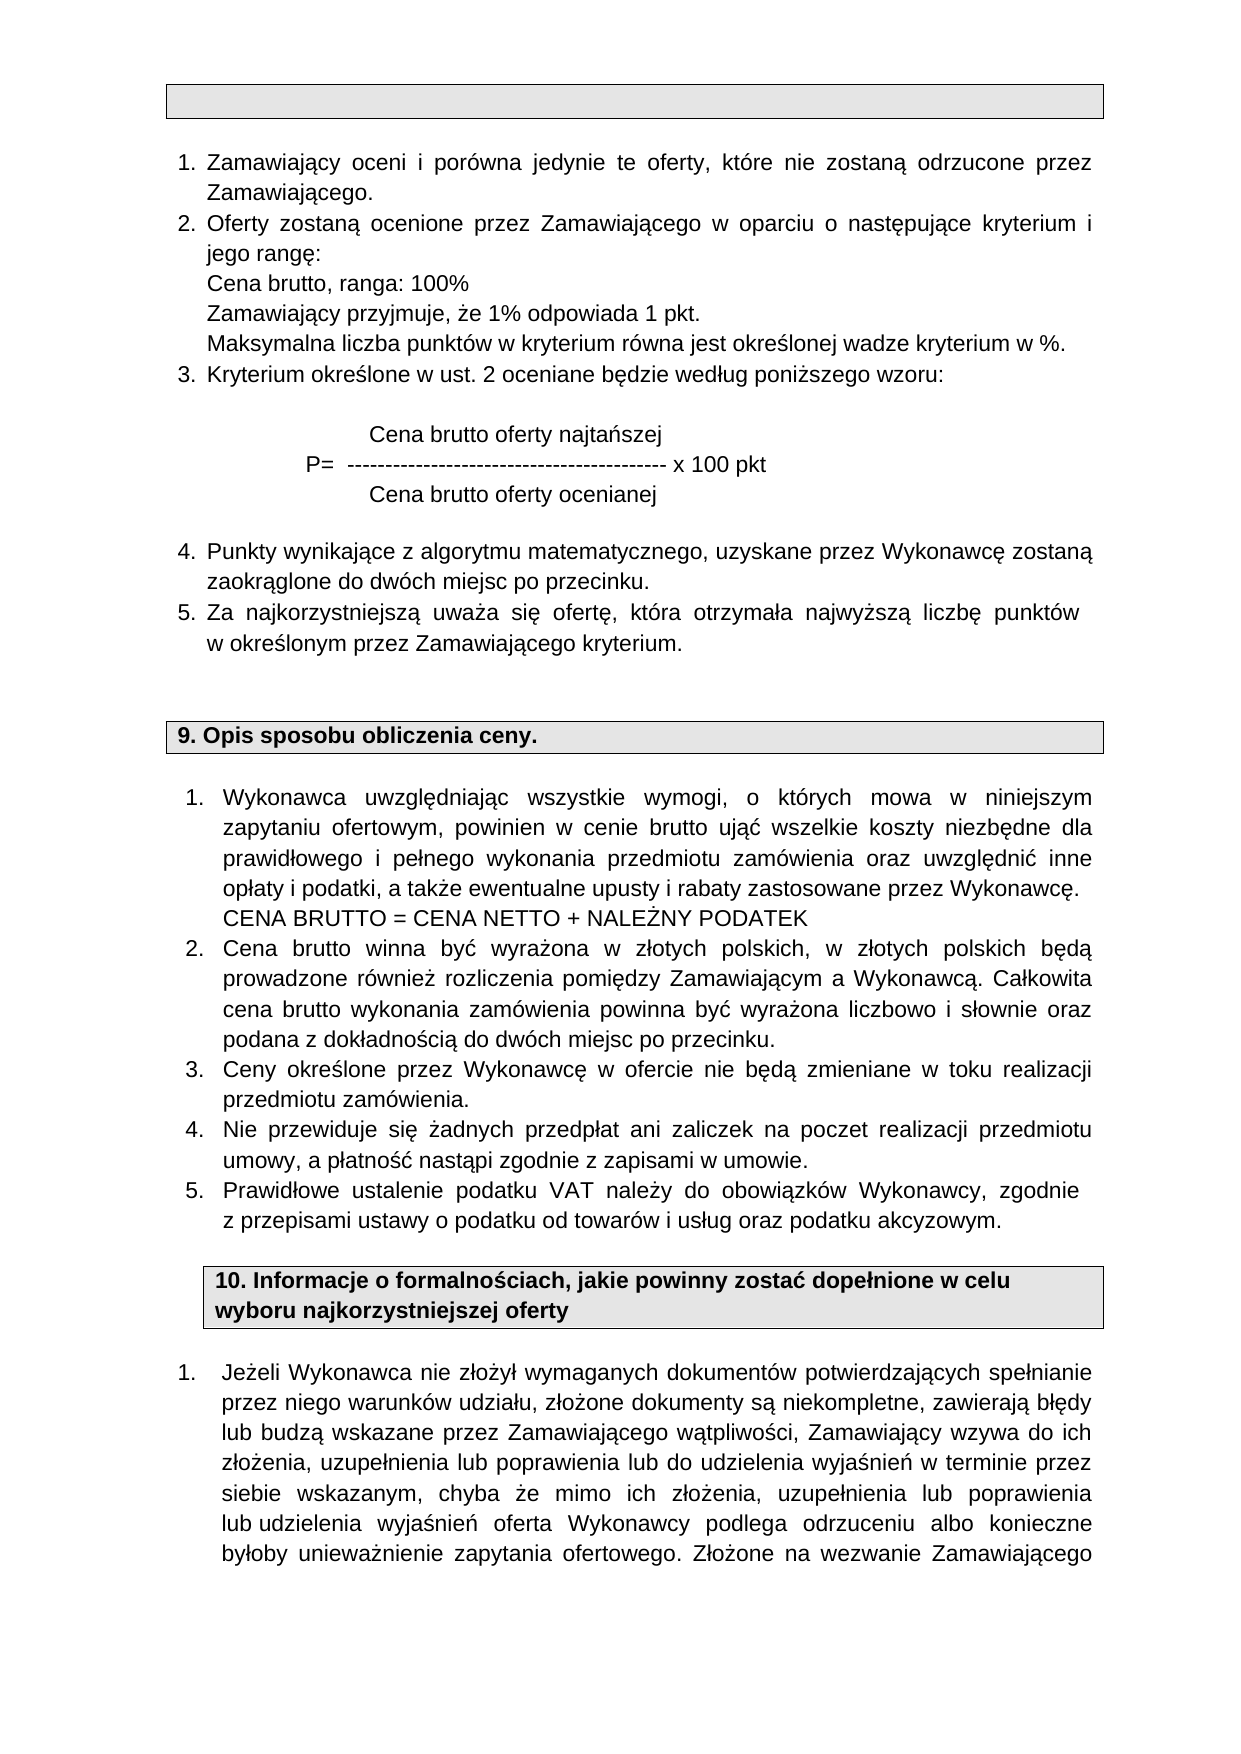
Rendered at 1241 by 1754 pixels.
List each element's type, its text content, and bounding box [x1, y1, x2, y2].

text Cena brutto, ranga: 100% [207, 270, 1093, 296]
list Maksymalna liczba punktów w kryterium równa jest określonej wadze kryterium w %. [207, 330, 1093, 357]
list Za najkorzystniejszą uważa się ofertę, która otrzymała najwyższą liczbę punktów w określonym przez Zamawiającego kryterium. [177, 598, 1093, 657]
table_header 9. Opis sposobu obliczenia ceny. [167, 722, 1103, 753]
list Nie przewiduje się żadnych przedpłat ani zaliczek na poczet realizacji przedmiotu umowy, a płatność nastąpi zgodnie z zapisami w umowie. [185, 1116, 1093, 1173]
list Prawidłowe ustalenie podatku VAT należy do obowiązków Wykonawcy, zgodnie z przepisami ustawy o podatku od towarów i usług oraz podatku akcyzowym. [185, 1177, 1093, 1233]
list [177, 1359, 1093, 1566]
list Punkty wynikające z algorytmu matematycznego, uzyskane przez Wykonawcę zostaną zaokrąglone do dwóch miejsc po przecinku. [177, 538, 1093, 594]
list Ceny określone przez Wykonawcę w ofercie nie będą zmieniane w toku realizacji przedmiotu zamówienia. [185, 1056, 1093, 1113]
text Cena brutto oferty ocenianej [148, 481, 1093, 508]
list Zamawiający oceni i porówna jedynie te oferty, które nie zostaną odrzucone przez Zamawiającego. [177, 149, 1093, 206]
list P= ------------------------------------------ x 100 pkt [223, 451, 1093, 478]
list Cena brutto winna być wyrażona w złotych polskich, w złotych polskich będą prowadzone również rozliczenia pomiędzy Zamawiającym a Wykonawcą. Całkowita cena brutto wykonania zamówienia powinna być wyrażona liczbowo i słownie oraz podana z dokładnością do dwóch miejsc po przecinku. [185, 935, 1093, 1052]
list Kryterium określone w ust. 2 oceniane będzie według poniższego wzoru: [177, 361, 1093, 387]
list Cena brutto oferty najtańszej [296, 421, 1093, 447]
list CENA BRUTTO = CENA NETTO + NALEŻNY PODATEK [223, 905, 1093, 931]
table_header 10. Informacje o formalnościach, jakie powinny zostać dopełnione w celu wyboru najkorzystniejszej oferty [204, 1267, 1103, 1327]
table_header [167, 85, 1103, 118]
list Wykonawca uwzględniając wszystkie wymogi, o których mowa w niniejszym zapytaniu ofertowym, powinien w cenie brutto ująć wszelkie koszty niezbędne dla prawidłowego i pełnego wykonania przedmiotu zamówienia oraz uwzględnić inne opłaty i podatki, a także ewentualne upusty i rabaty zastosowane przez Wykonawcę. [185, 784, 1093, 901]
list Zamawiający przyjmuje, że 1% odpowiada 1 pkt. [207, 300, 1093, 327]
list Oferty zostaną ocenione przez Zamawiającego w oparciu o następujące kryterium i jego rangę: [177, 209, 1093, 266]
